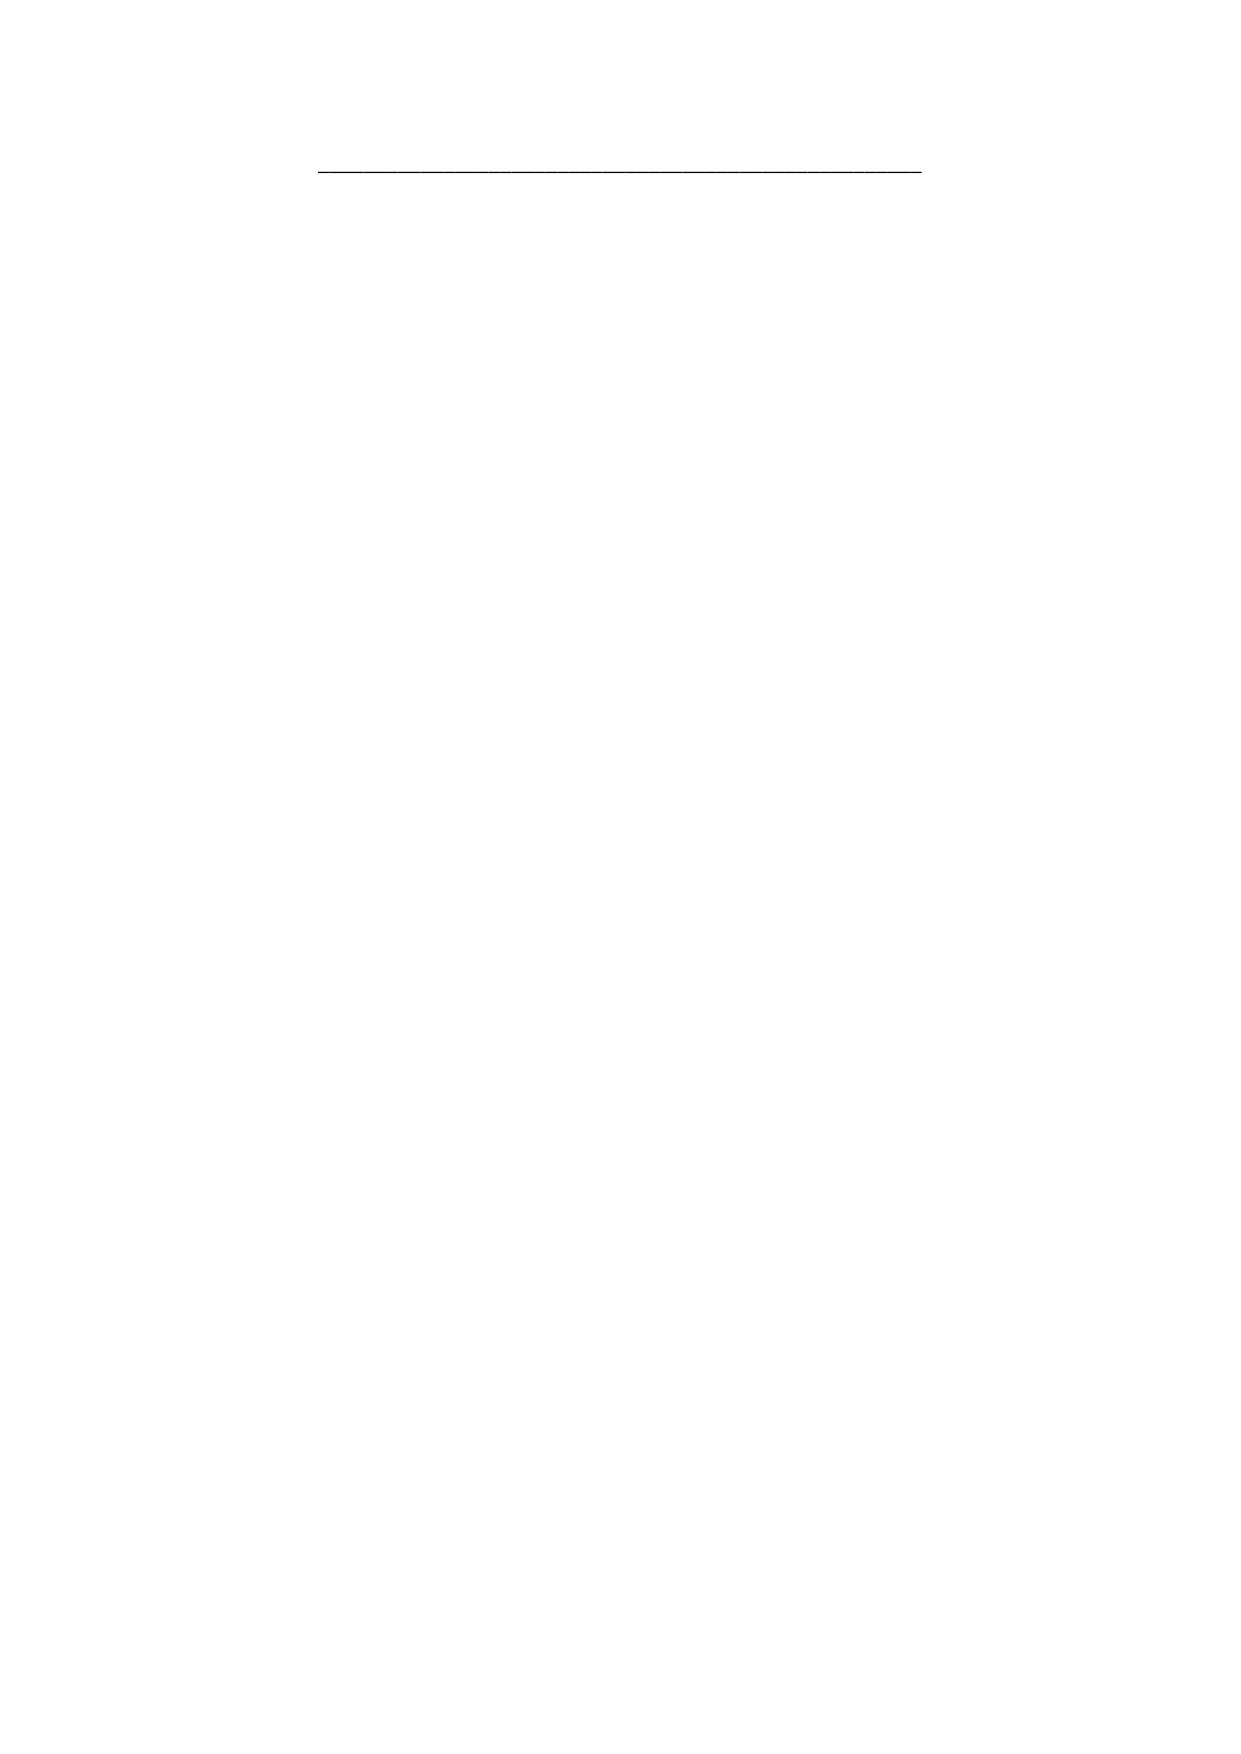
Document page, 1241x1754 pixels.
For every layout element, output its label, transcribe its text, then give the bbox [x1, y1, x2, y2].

text _____________________________________________________ [177, 148, 1063, 176]
